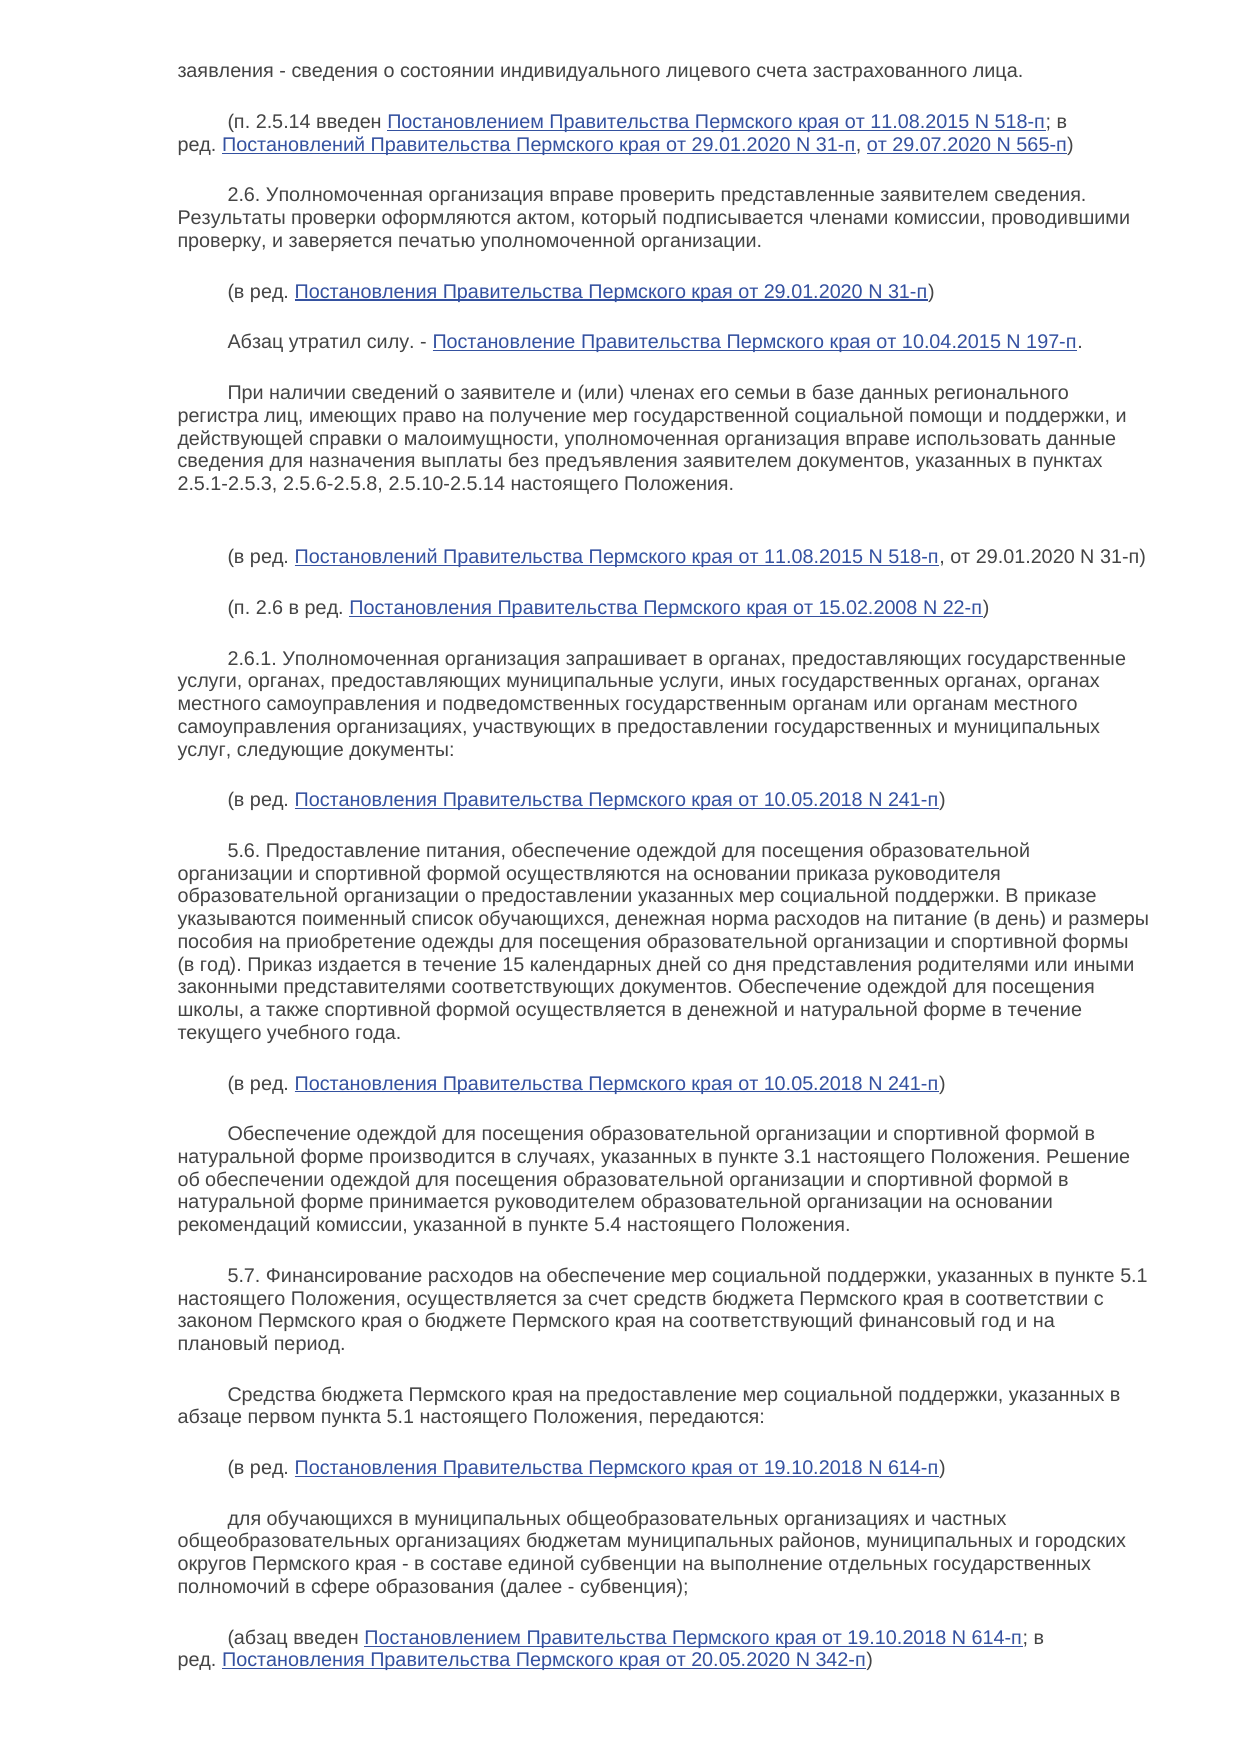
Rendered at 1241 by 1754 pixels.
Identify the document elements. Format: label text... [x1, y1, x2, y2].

text 2.6. Уполномоченная организация вправе проверить представленные заявителем сведения. Результаты проверки оформляются актом, который подписывается членами комиссии, проводившими проверку, и заверяется печатью уполномоченной организации. [177, 183, 1152, 279]
text Абзац утратил силу. - Постановление Правительства Пермского края от 10.04.2015 N 197-п. [177, 330, 1152, 381]
text 2.6.1. Уполномоченная организация запрашивает в органах, предоставляющих государственные услуги, органах, предоставляющих муниципальные услуги, иных государственных органах, органах местного самоуправления и подведомственных государственным органам или органам местного самоуправления организациях, участвующих в предоставлении государственных и муниципальных услуг, следующие документы: [177, 647, 1152, 788]
text (абзац введен Постановлением Правительства Пермского края от 19.10.2018 N 614-п; в ред. Постановления Правительства Пермского края от 20.05.2020 N 342-п) [177, 1626, 1152, 1699]
text 5.6. Предоставление питания, обеспечение одеждой для посещения образовательной организации и спортивной формой осуществляются на основании приказа руководителя образовательной организации о предоставлении указанных мер социальной поддержки. В приказе указываются поименный список обучающихся, денежная норма расходов на питание (в день) и размеры пособия на приобретение одежды для посещения образовательной организации и спортивной формы (в год). Приказ издается в течение 15 календарных дней со дня представления родителями или иными законными представителями соответствующих документов. Обеспечение одеждой для посещения школы, а также спортивной формой осуществляется в денежной и натуральной форме в течение текущего учебного года. [177, 839, 1152, 1071]
text (в ред. Постановления Правительства Пермского края от 19.10.2018 N 614-п) [177, 1456, 1152, 1507]
text (в ред. Постановления Правительства Пермского края от 29.01.2020 N 31-п) [177, 279, 1152, 330]
text для обучающихся в муниципальных общеобразовательных организациях и частных общеобразовательных организациях бюджетам муниципальных районов, муниципальных и городских округов Пермского края - в составе единой субвенции на выполнение отдельных государственных полномочий в сфере образования (далее - субвенция); [177, 1507, 1152, 1626]
text (в ред. Постановлений Правительства Пермского края от 11.08.2015 N 518-п, от 29.01.2020 N 31-п) [177, 545, 1152, 596]
text (п. 2.5.14 введен Постановлением Правительства Пермского края от 11.08.2015 N 518-п; в ред. Постановлений Правительства Пермского края от 29.01.2020 N 31-п, от 29.07.2020 N 565-п) [177, 110, 1152, 183]
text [177, 59, 1152, 110]
text (в ред. Постановления Правительства Пермского края от 10.05.2018 N 241-п) [177, 1071, 1152, 1122]
text При наличии сведений о заявителе и (или) членах его семьи в базе данных регионального регистра лиц, имеющих право на получение мер государственной социальной помощи и поддержки, и действующей справки о малоимущности, уполномоченная организация вправе использовать данные сведения для назначения выплаты без предъявления заявителем документов, указанных в пунктах 2.5.1-2.5.3, 2.5.6-2.5.8, 2.5.10-2.5.14 настоящего Положения. [177, 381, 1152, 522]
text (в ред. Постановления Правительства Пермского края от 10.05.2018 N 241-п) [177, 788, 1152, 839]
text (п. 2.6 в ред. Постановления Правительства Пермского края от 15.02.2008 N 22-п) [177, 596, 1152, 647]
text 5.7. Финансирование расходов на обеспечение мер социальной поддержки, указанных в пункте 5.1 настоящего Положения, осуществляется за счет средств бюджета Пермского края в соответствии с законом Пермского края о бюджете Пермского края на соответствующий финансовый год и на плановый период. [177, 1264, 1152, 1382]
text Средства бюджета Пермского края на предоставление мер социальной поддержки, указанных в абзаце первом пункта 5.1 настоящего Положения, передаются: [177, 1382, 1152, 1456]
text Обеспечение одеждой для посещения образовательной организации и спортивной формой в натуральной форме производится в случаях, указанных в пункте 3.1 настоящего Положения. Решение об обеспечении одеждой для посещения образовательной организации и спортивной формой в натуральной форме принимается руководителем образовательной организации на основании рекомендаций комиссии, указанной в пункте 5.4 настоящего Положения. [177, 1122, 1152, 1264]
